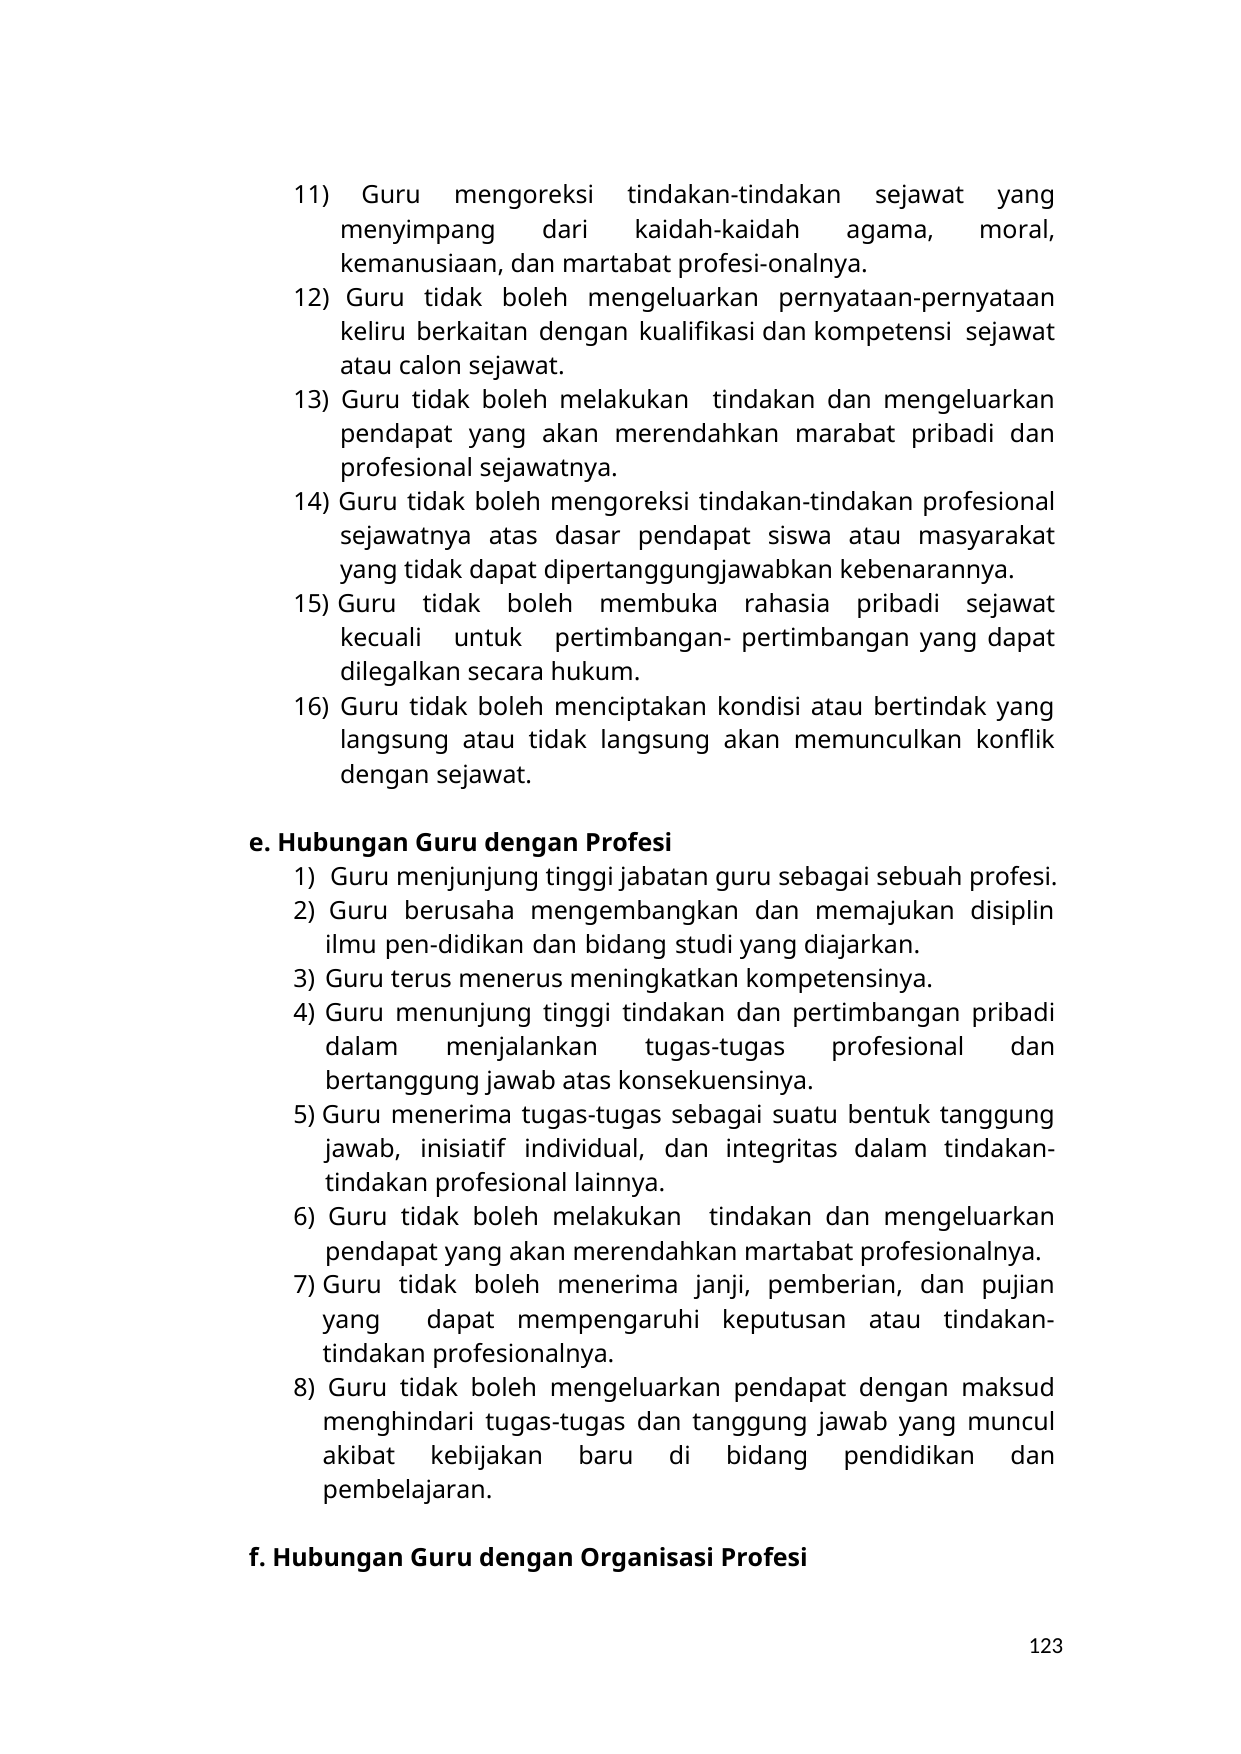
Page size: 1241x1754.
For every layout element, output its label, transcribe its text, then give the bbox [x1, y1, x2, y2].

text 12) Guru tidak boleh mengeluarkan pernyataan-pernyataan keliru berkaitan dengan kualifikasi dan kompetensi sejawat atau calon sejawat. [293, 279, 1055, 382]
text 5) Guru menerima tugas-tugas sebagai suatu bentuk tanggung jawab, inisiatif individual, dan integritas dalam tindakan-tindakan profesional lainnya. [293, 1097, 1055, 1199]
text 16) Guru tidak boleh menciptakan kondisi atau bertindak yang langsung atau tidak langsung akan memunculkan konflik dengan sejawat. [293, 688, 1054, 790]
text 8) Guru tidak boleh mengeluarkan pendapat dengan maksud menghindari tugas-tugas dan tanggung jawab yang muncul akibat kebijakan baru di bidang pendidikan dan pembelajaran. [293, 1369, 1055, 1506]
text e. Hubungan Guru dengan Profesi [249, 824, 1063, 858]
text 3) Guru terus menerus meningkatkan kompetensinya. [293, 961, 1063, 995]
text 2) Guru berusaha mengembangkan dan memajukan disiplin ilmu pen-didikan dan bidang studi yang diajarkan. [293, 892, 1054, 961]
text 7) Guru tidak boleh menerima janji, pemberian, dan pujian yang dapat mempengaruhi keputusan atau tindakan-tindakan profesionalnya. [293, 1267, 1054, 1369]
text 15) Guru tidak boleh membuka rahasia pribadi sejawat kecuali untuk pertimbangan- pertimbangan yang dapat dilegalkan secara hukum. [293, 586, 1055, 688]
text f. Hubungan Guru dengan Organisasi Profesi [249, 1540, 1063, 1574]
text 13) Guru tidak boleh melakukan tindakan dan mengeluarkan pendapat yang akan merendahkan marabat pribadi dan profesional sejawatnya. [293, 382, 1055, 484]
text 14) Guru tidak boleh mengoreksi tindakan-tindakan profesional sejawatnya atas dasar pendapat siswa atau masyarakat yang tidak dapat dipertanggungjawabkan kebenarannya. [293, 484, 1055, 586]
text 4) Guru menunjung tinggi tindakan dan pertimbangan pribadi dalam menjalankan tugas-tugas profesional dan bertanggung jawab atas konsekuensinya. [293, 995, 1055, 1097]
text 11) Guru mengoreksi tindakan-tindakan sejawat yang menyimpang dari kaidah-kaidah agama, moral, kemanusiaan, dan martabat profesi-onalnya. [293, 177, 1055, 279]
text 6) Guru tidak boleh melakukan tindakan dan mengeluarkan pendapat yang akan merendahkan martabat profesionalnya. [293, 1199, 1055, 1267]
text 1) Guru menjunjung tinggi jabatan guru sebagai sebuah profesi. [293, 858, 1063, 892]
